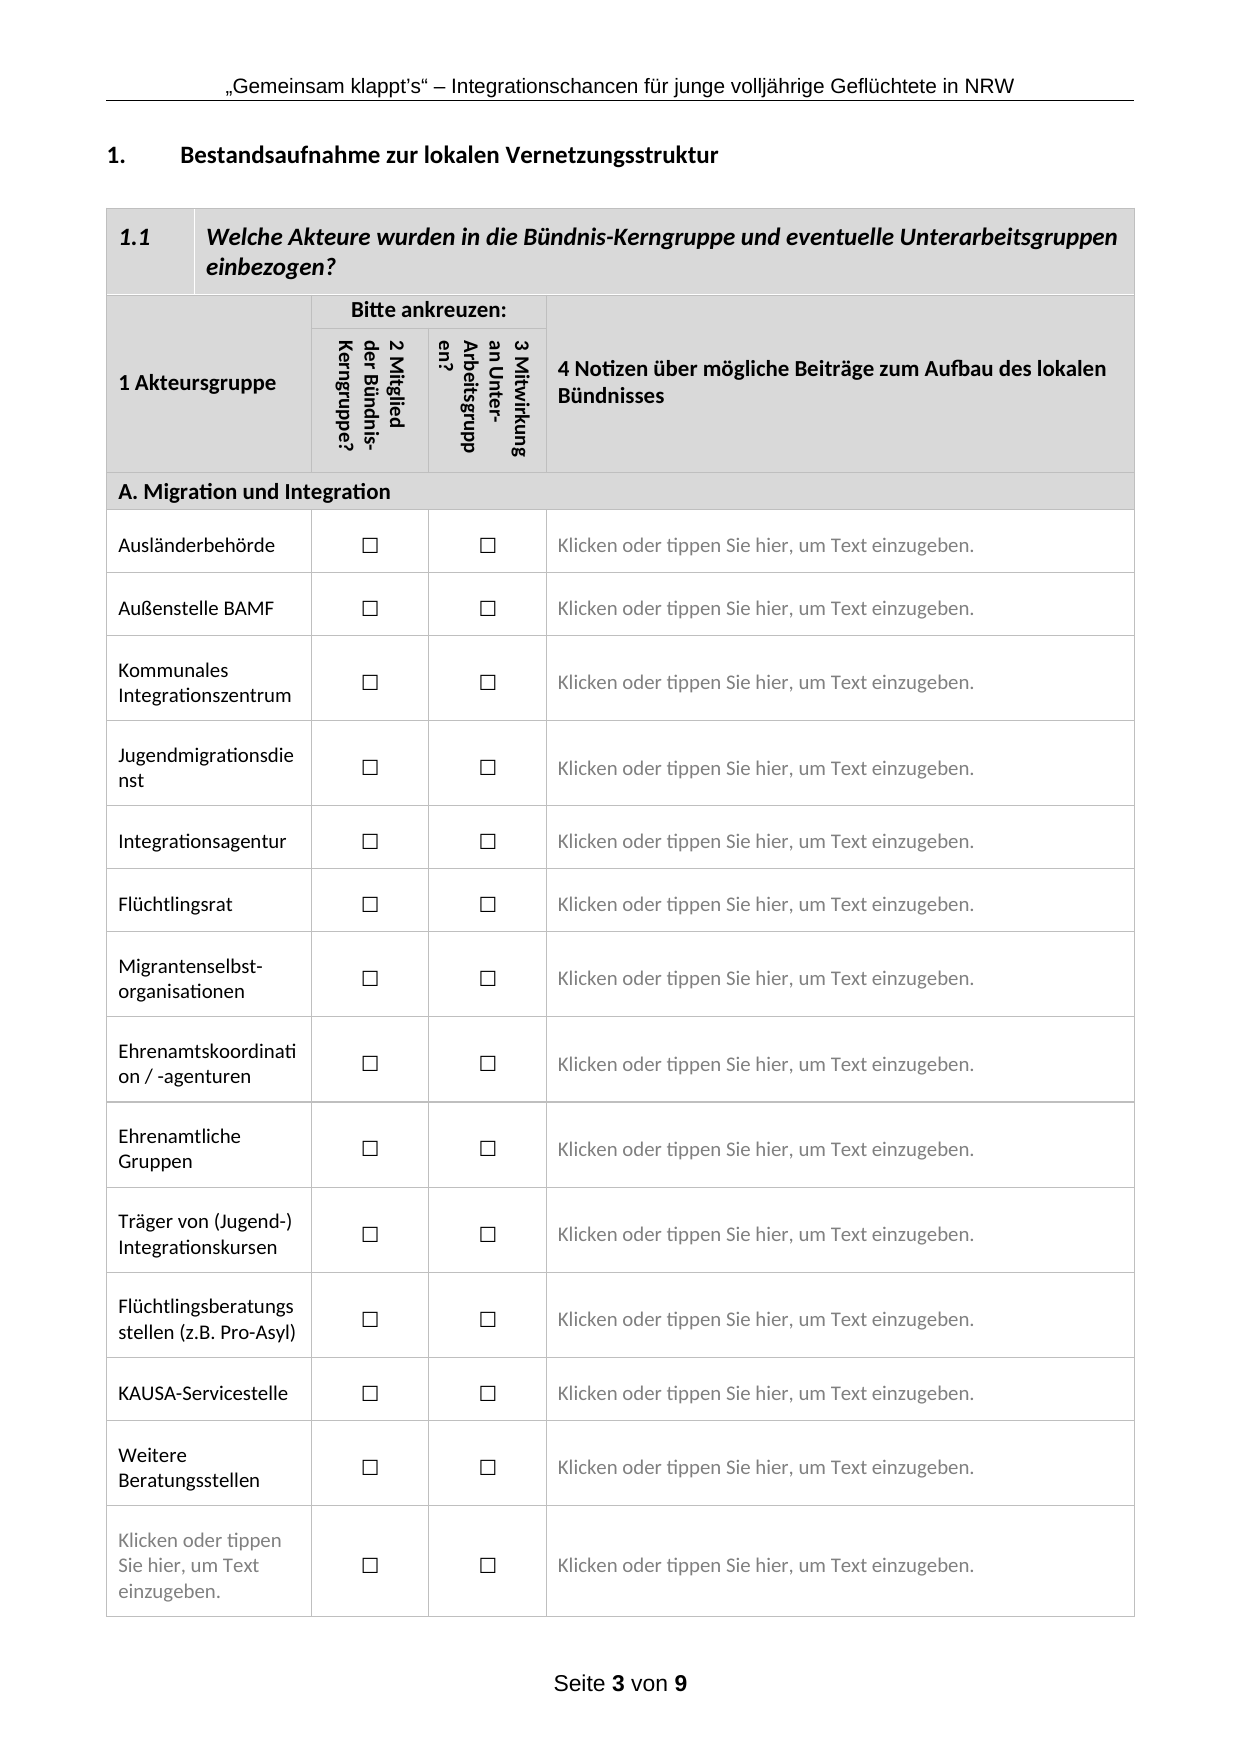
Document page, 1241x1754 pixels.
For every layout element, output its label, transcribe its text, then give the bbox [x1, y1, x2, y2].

table_cell Integrationsagentur [107, 806, 311, 868]
table_cell Kommunales Integrationszentrum [107, 636, 311, 720]
table_cell 1 Akteursgruppe [107, 296, 311, 472]
table_cell A. Migration und Integration [107, 473, 1134, 509]
table_cell Migrantenselbst- organisationen [107, 932, 311, 1016]
table_cell Außenstelle BAMF [107, 573, 311, 635]
table_cell 3 Mitwirkung an Unter-Arbeitsgruppen? [429, 329, 546, 472]
table_cell Ehrenamtliche Gruppen [107, 1103, 311, 1187]
table_cell Träger von (Jugend-) Integrationskursen [107, 1188, 311, 1272]
table_cell Weitere Beratungsstellen [107, 1421, 311, 1505]
table_header 1.1 [107, 209, 194, 294]
table_cell Ehrenamtskoordination / -agenturen [107, 1017, 311, 1101]
table_cell Flüchtlingsberatungsstellen (z.B. Pro-Asyl) [107, 1273, 311, 1357]
text 1. Bestandsaufnahme zur lokalen Vernetzungsstruktur [106, 139, 1134, 169]
table_header Welche Akteure wurden in die Bündnis-Kerngruppe und eventuelle Unterarbeitsgruppen einbezogen? [195, 209, 1134, 294]
table_cell KAUSA-Servicestelle [107, 1358, 311, 1420]
table_cell 4 Notizen über mögliche Beiträge zum Aufbau des lokalen Bündnisses [547, 296, 1134, 472]
table_cell Flüchtlingsrat [107, 869, 311, 931]
table_cell Ausländerbehörde [107, 510, 311, 572]
table_cell Jugendmigrationsdienst [107, 721, 311, 805]
table_cell 2 Mitglied der Bündnis-Kerngruppe? [312, 329, 428, 472]
table_cell Bitte ankreuzen: [312, 296, 546, 328]
